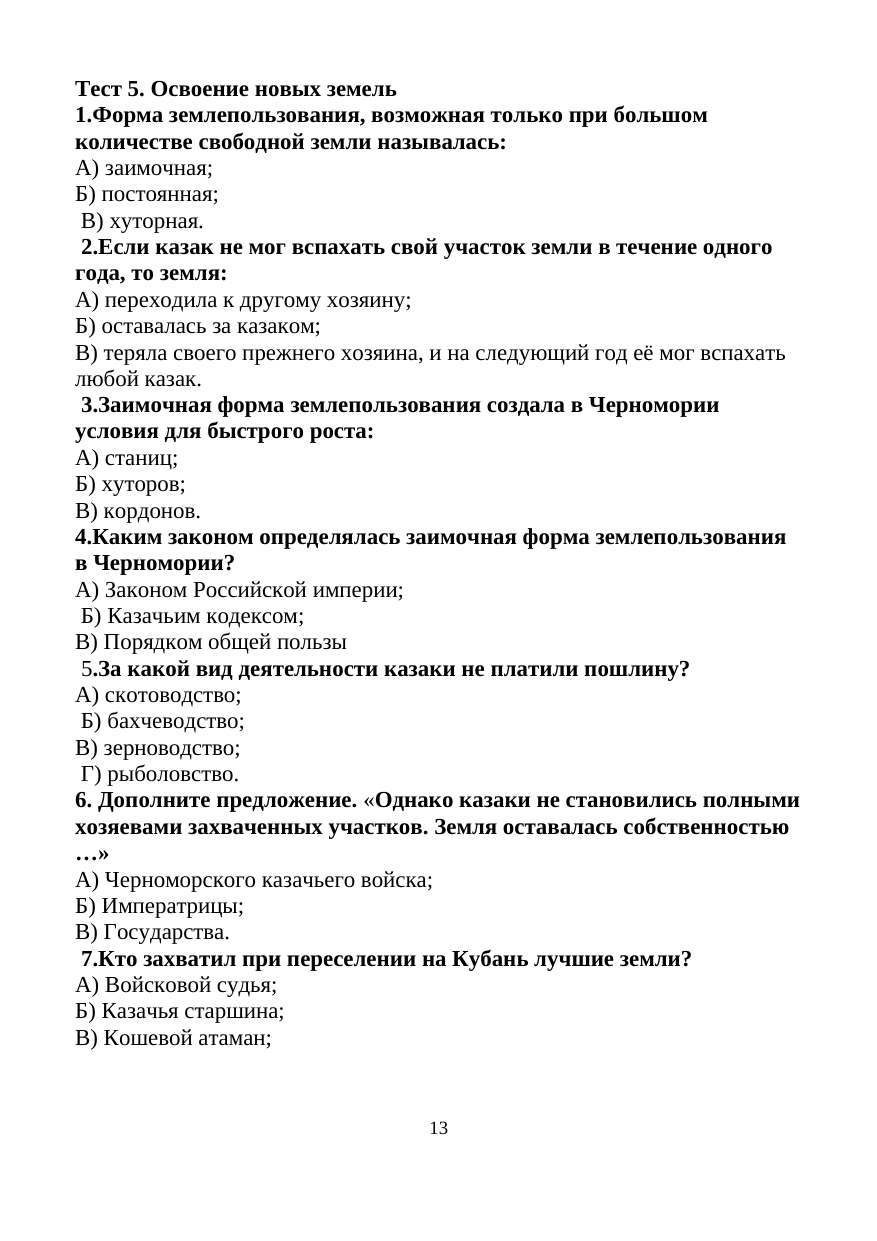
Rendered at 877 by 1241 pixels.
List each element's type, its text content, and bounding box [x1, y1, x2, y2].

text Б) хуторов; [75, 470, 802, 497]
text Б) Казачьим кодексом; [75, 602, 802, 628]
text Б) Казачья старшина; [75, 997, 802, 1024]
text В) Государства. 7.Кто захватил при переселении на Кубань лучшие земли? А) Войсковой судья; [75, 918, 802, 997]
text Тест 5. Освоение новых земель 1.Форма землепользования, возможная только при большом количестве свободной земли называлась: А) заимочная; [75, 75, 802, 180]
text В) кордонов. 4.Каким законом определялась заимочная форма землепользования в Черномории? А) Законом Российской империи; [75, 497, 802, 602]
text В) хуторная. 2.Если казак не мог вспахать свой участок земли в течение одного года, то земля: А) переходила к другому хозяину; [75, 207, 802, 312]
text Б) оставалась за казаком; В) теряла своего прежнего хозяина, и на следующий год её мог вспахать любой казак. 3.Заимочная форма землепользования создала в Черномории условия для быстрого роста: А) станиц; [75, 312, 802, 470]
text Г) рыболовство. 6. Дополните предложение. «Однако казаки не становились полными хозяевами захваченных участков. Земля оставалась собственностью …» А) Черноморского казачьего войска; [75, 760, 802, 892]
text Б) Императрицы; [75, 892, 802, 918]
text В) Кошевой атаман; [75, 1024, 802, 1050]
text В) зерноводство; [75, 734, 802, 760]
text Б) бахчеводство; [75, 707, 802, 734]
text Б) постоянная; [75, 180, 802, 207]
text В) Порядком общей пользы 5.За какой вид деятельности казаки не платили пошлину? А) скотоводство; [75, 628, 802, 707]
